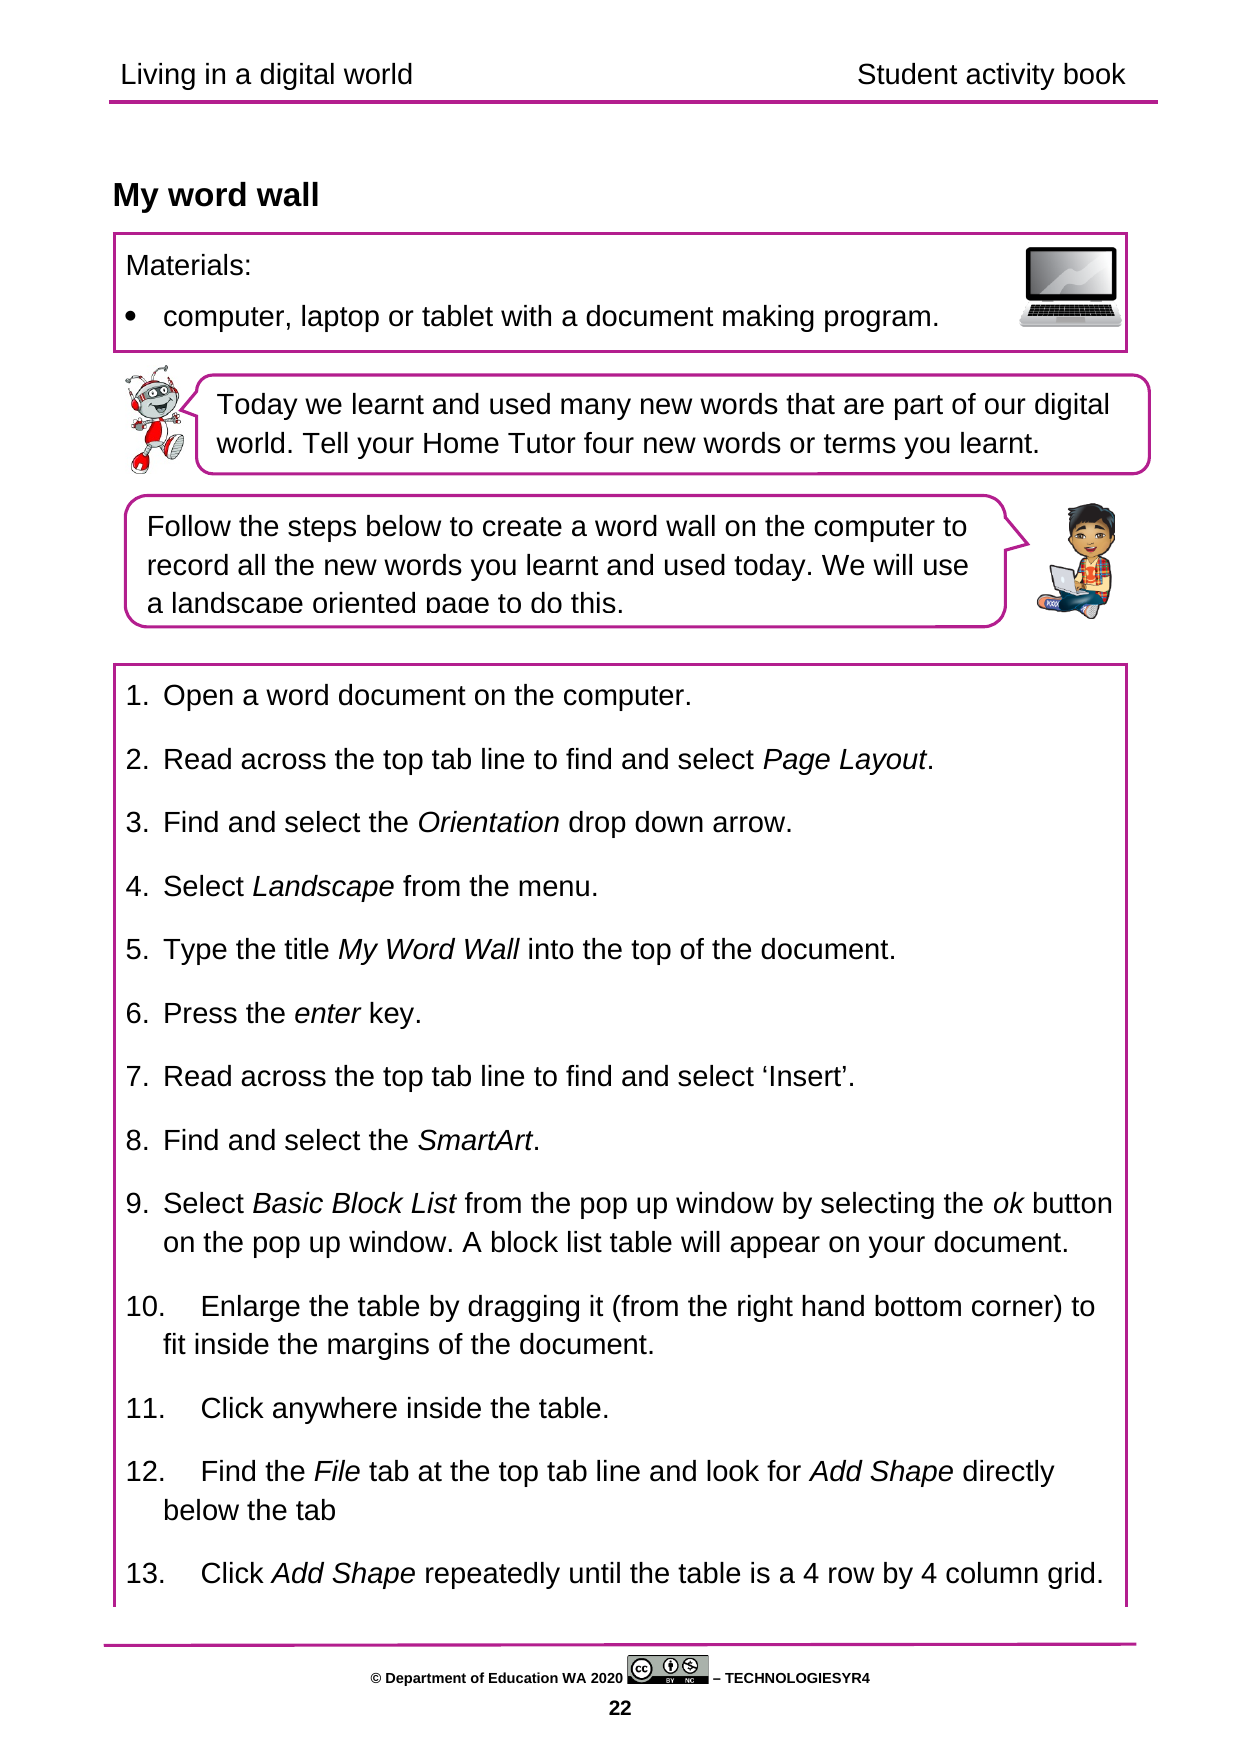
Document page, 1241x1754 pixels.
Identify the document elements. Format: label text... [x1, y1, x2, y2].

picture [627, 1655, 709, 1684]
subtitle My word wall [112, 175, 1128, 214]
table_cell Select Landscape from the menu. [116, 856, 1125, 920]
table_cell Open a word document on the computer. [116, 666, 1125, 729]
table_cell Enlarge the table by dragging it (from the right hand bottom corner) to fit inside the margins of the document. [116, 1276, 1125, 1378]
table_cell Find and select the Orientation drop down arrow. [116, 793, 1125, 856]
table_cell Read across the top tab line to find and select Page Layout. [116, 729, 1125, 793]
table_cell Click anywhere inside the table. [116, 1378, 1125, 1442]
table_cell [114, 353, 1126, 491]
table_cell Read across the top tab line to find and select ‘Insert’. [116, 1047, 1125, 1110]
table_cell Find the File tab at the top tab line and look for Add Shape directly below the tab [116, 1442, 1125, 1544]
table_header Materials: computer, laptop or tablet with a document making program. [116, 235, 1125, 350]
table_cell Click Add Shape repeatedly until the table is a 4 row by 4 column grid. [116, 1544, 1125, 1607]
picture [125, 365, 184, 474]
table_cell [114, 491, 1126, 662]
table_cell Find and select the SmartArt. [116, 1110, 1125, 1174]
picture [1036, 503, 1115, 619]
table_cell Press the enter key. [116, 983, 1125, 1047]
table_cell Select Basic Block List from the pop up window by selecting the ok button on the pop up window. A block list table will appear on your document. [116, 1174, 1125, 1276]
table_cell Type the title My Word Wall into the top of the document. [116, 920, 1125, 983]
picture [1017, 243, 1123, 330]
